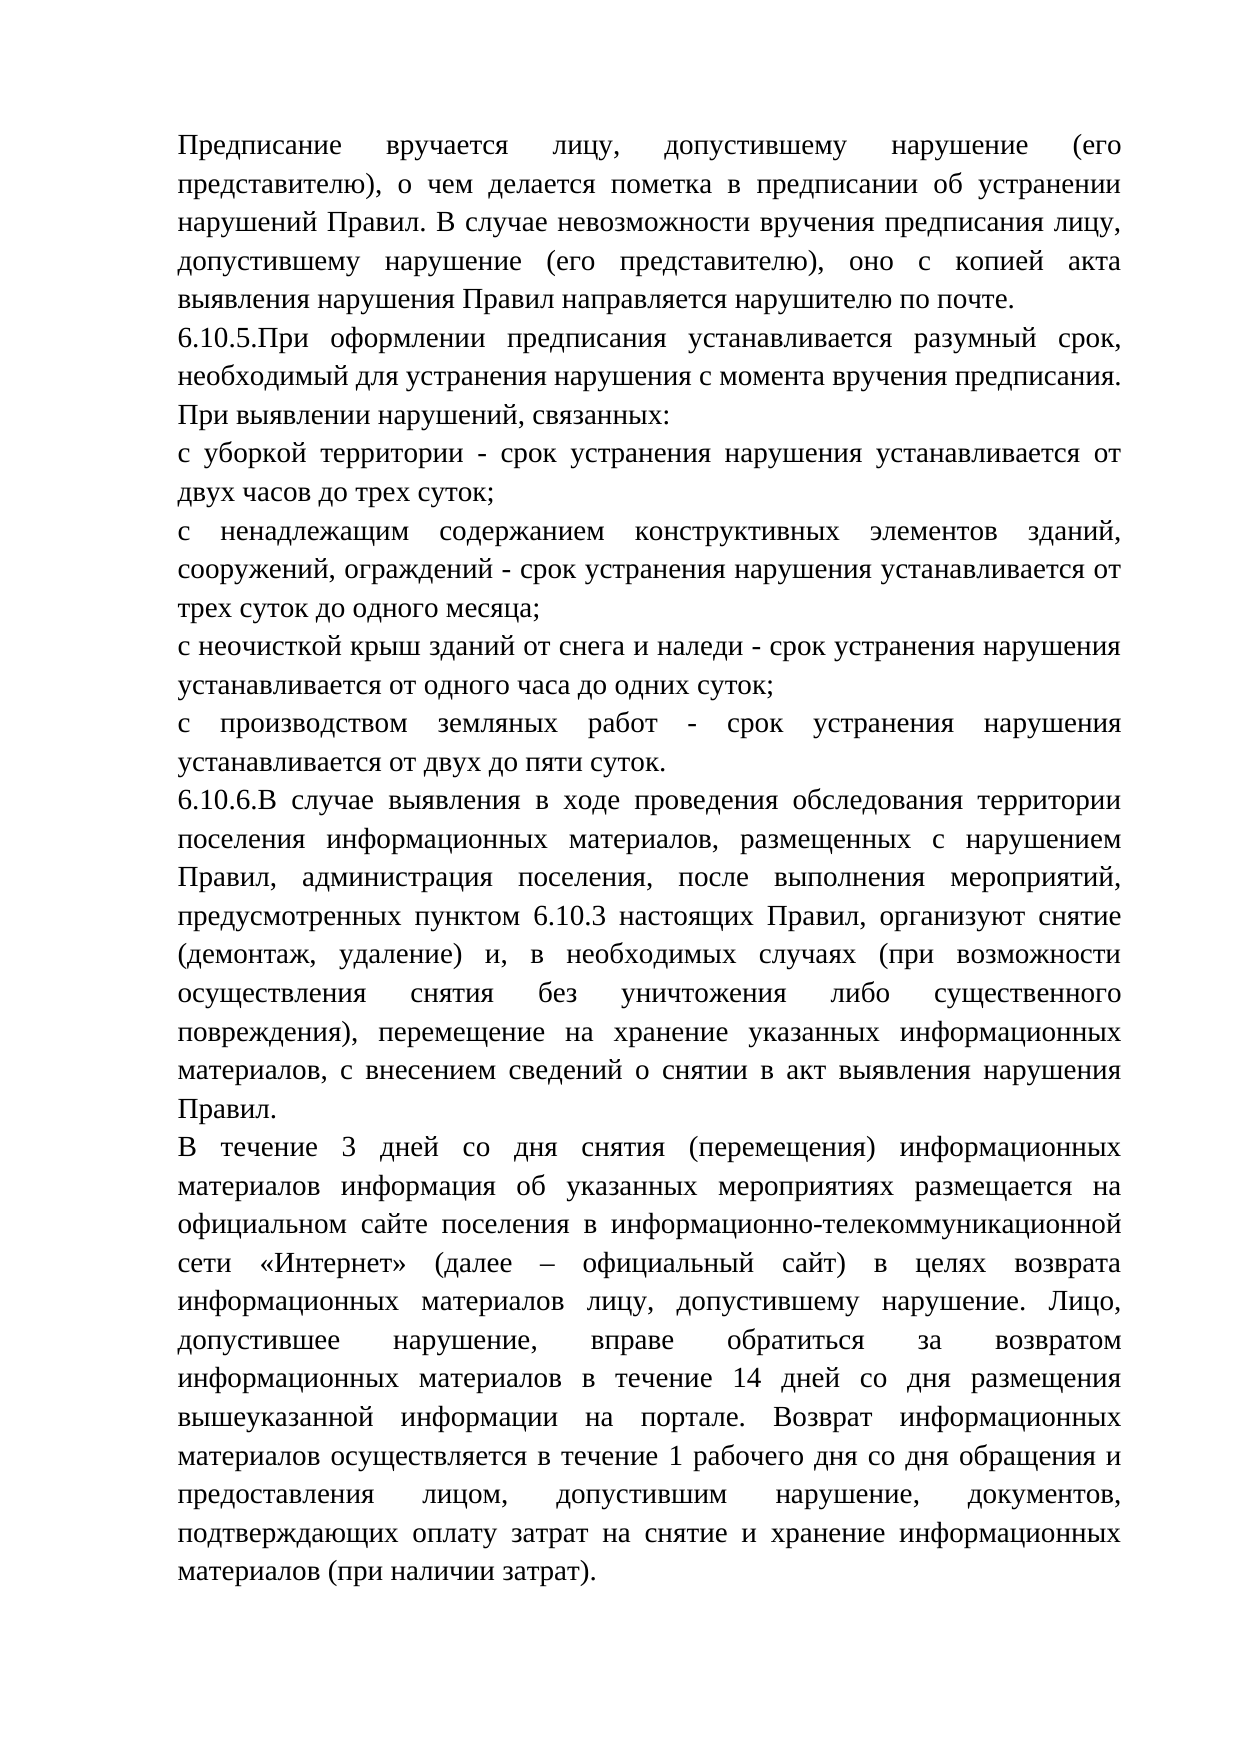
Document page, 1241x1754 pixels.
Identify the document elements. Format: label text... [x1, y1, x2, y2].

text Предписание вручается лицу, допустившему нарушение (его представителю), о чем делается пометка в предписании об устранении нарушений Правил. В случае невозможности вручения предписания лицу, допустившему нарушение (его представителю), оно с копией акта выявления нарушения Правил направляется нарушителю по почте. [177, 127, 1122, 315]
text с производством земляных работ - срок устранения нарушения устанавливается от двух до пяти суток. [177, 705, 1122, 777]
text При выявлении нарушений, связанных: [177, 397, 1122, 431]
text с ненадлежащим содержанием конструктивных элементов зданий, сооружений, ограждений - срок устранения нарушения устанавливается от трех суток до одного месяца; [177, 513, 1122, 623]
text 6.10.5.При оформлении предписания устанавливается разумный срок, необходимый для устранения нарушения с момента вручения предписания. [177, 320, 1122, 392]
text В течение 3 дней со дня снятия (перемещения) информационных материалов информация об указанных мероприятиях размещается на официальном сайте поселения в информационно-телекоммуникационной сети «Интернет» (далее – официальный сайт) в целях возврата информационных материалов лицу, допустившему нарушение. Лицо, допустившее нарушение, вправе обратиться за возвратом информационных материалов в течение 14 дней со дня размещения вышеуказанной информации на портале. Возврат информационных материалов осуществляется в течение 1 рабочего дня со дня обращения и предоставления лицом, допустившим нарушение, документов, подтверждающих оплату затрат на снятие и хранение информационных материалов (при наличии затрат). [177, 1129, 1122, 1587]
text с уборкой территории - срок устранения нарушения устанавливается от двух часов до трех суток; [177, 436, 1122, 508]
text 6.10.6.В случае выявления в ходе проведения обследования территории поселения информационных материалов, размещенных с нарушением Правил, администрация поселения, после выполнения мероприятий, предусмотренных пунктом 6.10.3 настоящих Правил, организуют снятие (демонтаж, удаление) и, в необходимых случаях (при возможности осуществления снятия без уничтожения либо существенного повреждения), перемещение на хранение указанных информационных материалов, с внесением сведений о снятии в акт выявления нарушения Правил. [177, 782, 1122, 1124]
text с неочисткой крыш зданий от снега и наледи - срок устранения нарушения устанавливается от одного часа до одних суток; [177, 628, 1122, 700]
